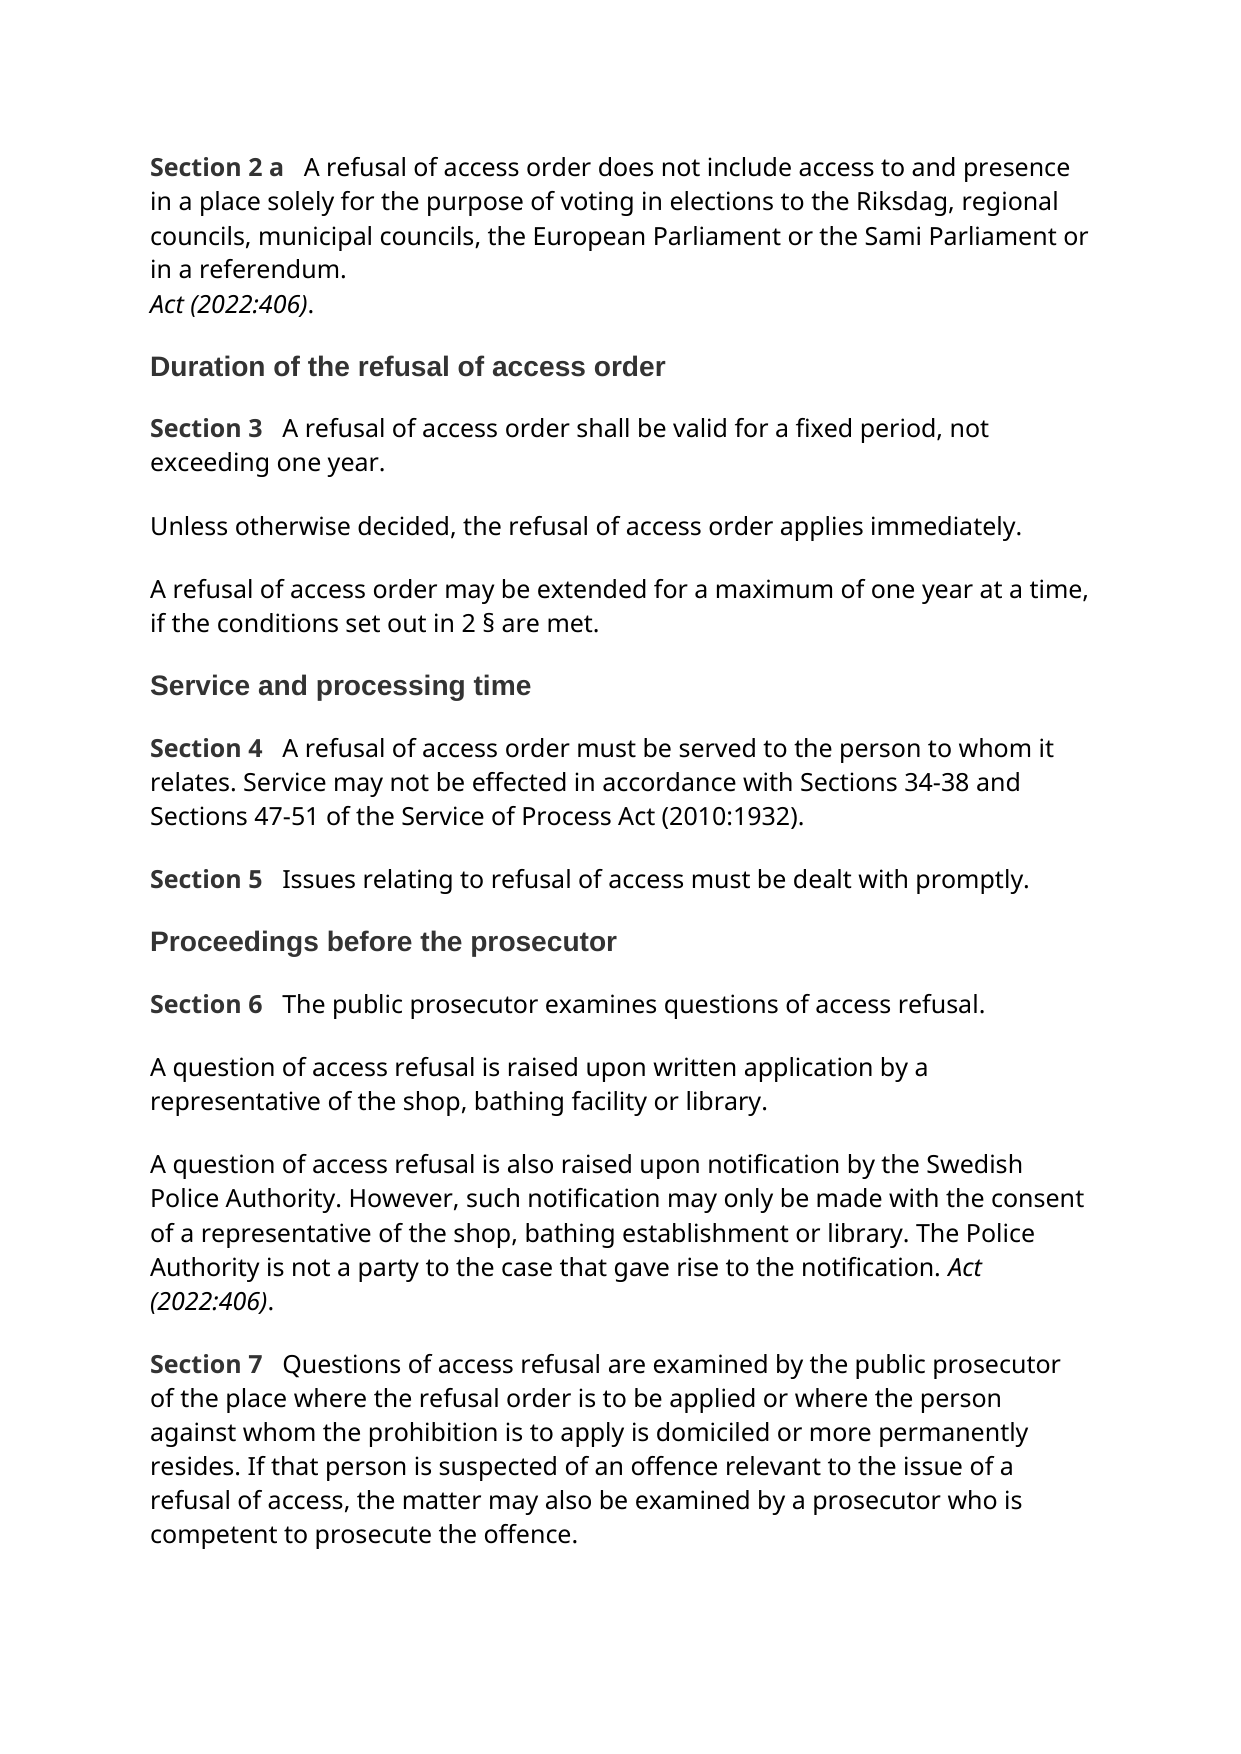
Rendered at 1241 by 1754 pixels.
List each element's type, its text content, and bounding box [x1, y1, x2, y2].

text Section 5 Issues relating to refusal of access must be dealt with promptly. [150, 862, 1090, 896]
text Duration of the refusal of access order [150, 349, 1090, 382]
text Section 4 A refusal of access order must be served to the person to whom it relates. Service may not be effected in accordance with Sections 34-38 and Sections 47-51 of the Service of Process Act (2010:1932). [150, 730, 1090, 833]
text Unless otherwise decided, the refusal of access order applies immediately. [150, 508, 1090, 542]
text Proceedings before the prosecutor [150, 925, 1090, 957]
text Service and processing time [150, 669, 1090, 701]
text A question of access refusal is raised upon written application by a representative of the shop, bathing facility or library. [150, 1050, 1090, 1118]
text Section 3 A refusal of access order shall be valid for a fixed period, not exceeding one year. [150, 411, 1090, 479]
text A question of access refusal is also raised upon notification by the Swedish Police Authority. However, such notification may only be made with the consent of a representative of the shop, bathing establishment or library. The Police Authority is not a party to the case that gave rise to the notification. Act (2022:406). [150, 1147, 1090, 1317]
text Section 2 a A refusal of access order does not include access to and presence in a place solely for the purpose of voting in elections to the Riksdag, regional councils, municipal councils, the European Parliament or the Sami Parliament or in a referendum. Act (2022:406). [150, 150, 1090, 320]
text Section 6 The public prosecutor examines questions of access refusal. [150, 987, 1090, 1021]
text A refusal of access order may be extended for a maximum of one year at a time, if the conditions set out in 2 § are met. [150, 572, 1090, 640]
text Section 7 Questions of access refusal are examined by the public prosecutor of the place where the refusal order is to be applied or where the person against whom the prohibition is to apply is domiciled or more permanently resides. If that person is suspected of an offence relevant to the issue of a refusal of access, the matter may also be examined by a prosecutor who is competent to prosecute the offence. [150, 1347, 1090, 1551]
